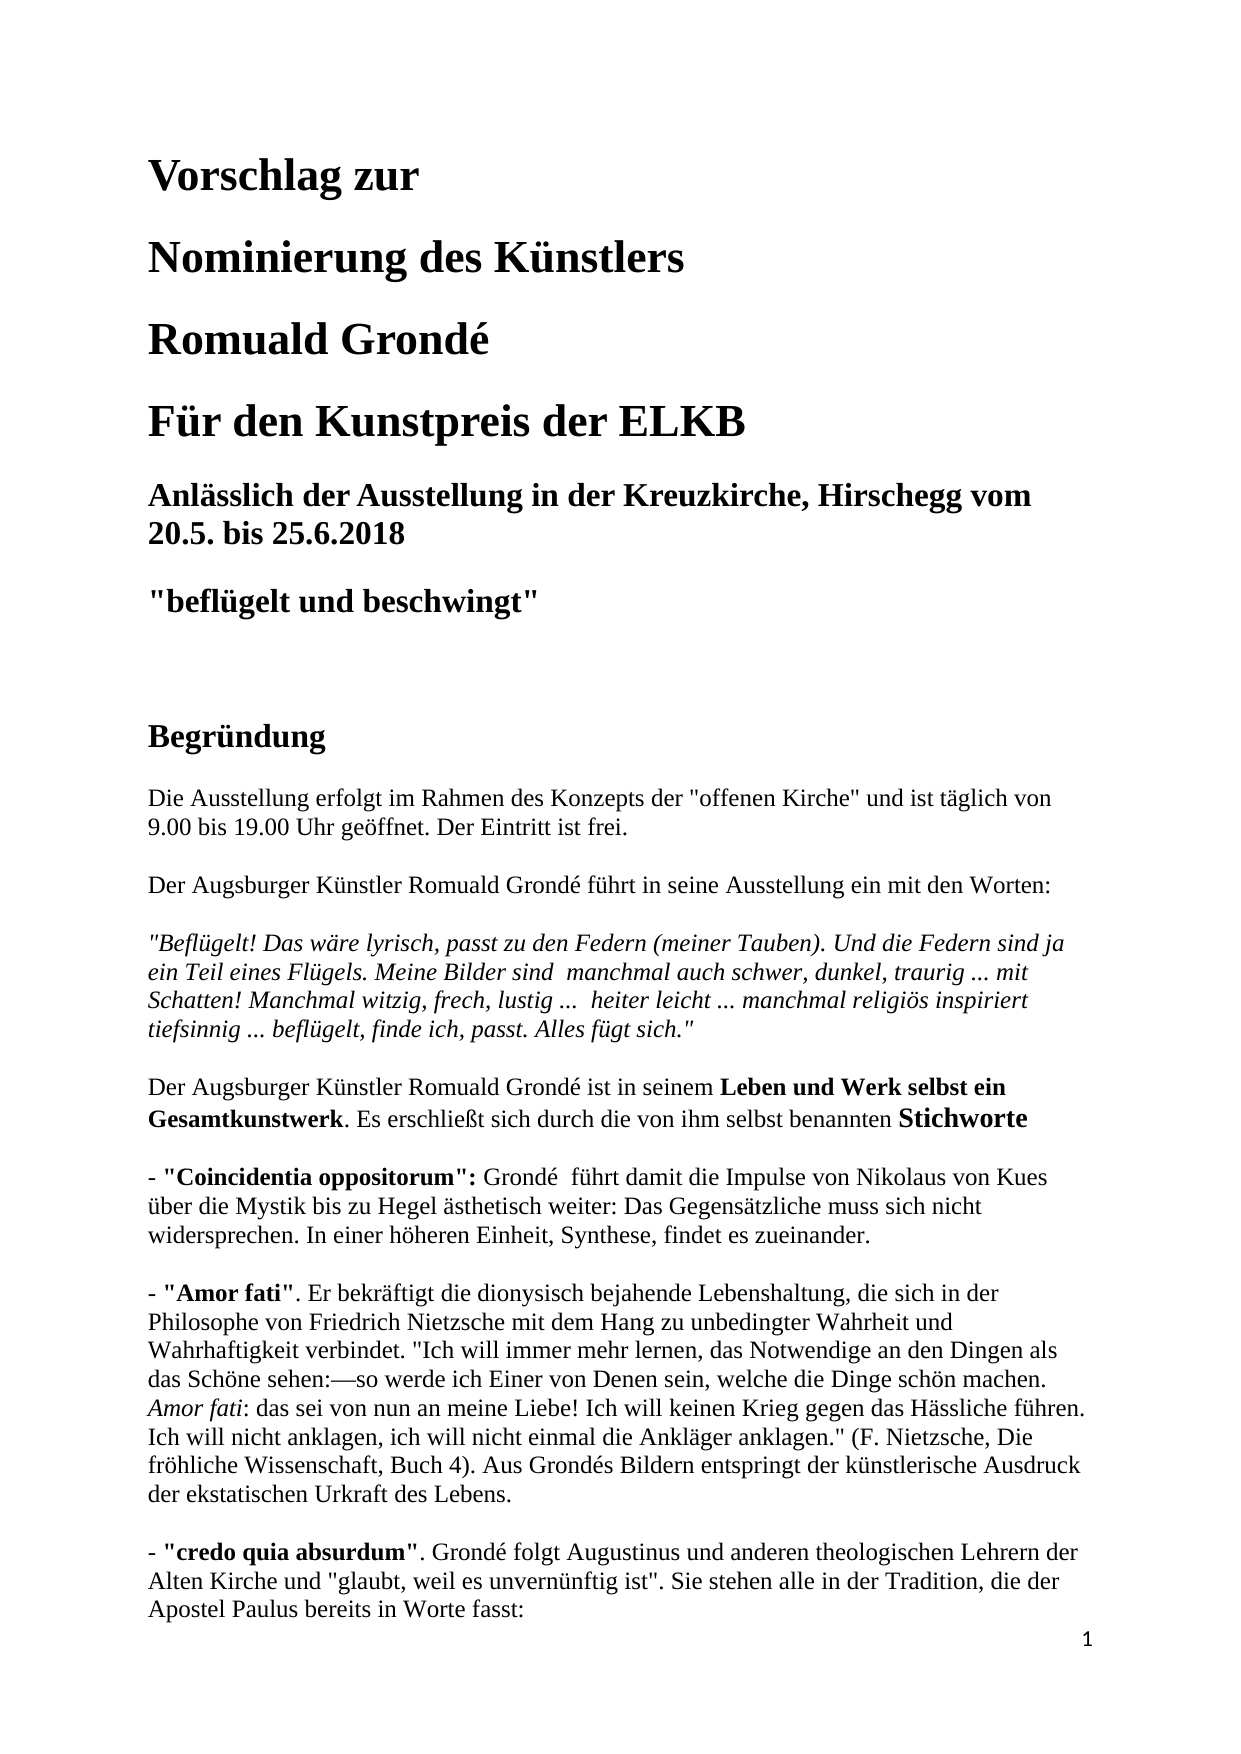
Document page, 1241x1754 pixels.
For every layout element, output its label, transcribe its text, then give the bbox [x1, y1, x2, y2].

text Für den Kunstpreis der ELKB [148, 393, 1093, 446]
text - "Coincidentia oppositorum": Grondé führt damit die Impulse von Nikolaus von Kues über die Mystik bis zu Hegel ästhetisch weiter: Das Gegensätzliche muss sich nicht widersprechen. In einer höheren Einheit, Synthese, findet es zueinander. [148, 1162, 1093, 1249]
text Anlässlich der Ausstellung in der Kreuzkirche, Hirschegg vom 20.5. bis 25.6.2018 [148, 475, 1093, 552]
text Begründung [148, 716, 1093, 754]
text "Beflügelt! Das wäre lyrisch, passt zu den Federn (meiner Tauben). Und die Federn sind ja ein Teil eines Flügels. Meine Bilder sind manchmal auch schwer, dunkel, traurig ... mit Schatten! Manchmal witzig, frech, lustig ... heiter leicht ... manchmal religiös inspiriert tiefsinnig ... beflügelt, finde ich, passt. Alles fügt sich." [148, 928, 1093, 1043]
text Die Ausstellung erfolgt im Rahmen des Konzepts der "offenen Kirche" und ist täglich von 9.00 bis 19.00 Uhr geöffnet. Der Eintritt ist frei. [148, 783, 1093, 841]
text Der Augsburger Künstler Romuald Grondé führt in seine Ausstellung ein mit den Worten: [148, 870, 1093, 899]
text Romuald Grondé [148, 311, 1093, 364]
text - "Amor fati". Er bekräftigt die dionysisch bejahende Lebenshaltung, die sich in der Philosophe von Friedrich Nietzsche mit dem Hang zu unbedingter Wahrheit und Wahrhaftigkeit verbindet. "Ich will immer mehr lernen, das Notwendige an den Dingen als das Schöne sehen:—so werde ich Einer von Denen sein, welche die Dinge schön machen. Amor fati: das sei von nun an meine Liebe! Ich will keinen Krieg gegen das Hässliche führen. Ich will nicht anklagen, ich will nicht einmal die Ankläger anklagen." (F. Nietzsche, Die fröhliche Wissenschaft, Buch 4). Aus Grondés Bildern entspringt der künstlerische Ausdruck der ekstatischen Urkraft des Lebens. [148, 1278, 1093, 1508]
text Der Augsburger Künstler Romuald Grondé ist in seinem Leben und Werk selbst ein Gesamtkunstwerk. Es erschließt sich durch die von ihm selbst benannten Stichworte [148, 1072, 1093, 1133]
text - "credo quia absurdum". Grondé folgt Augustinus und anderen theologischen Lehrern der Alten Kirche und "glaubt, weil es unvernünftig ist". Sie stehen alle in der Tradition, die der Apostel Paulus bereits in Worte fasst: [148, 1537, 1093, 1623]
text Nominierung des Künstlers [148, 229, 1093, 282]
text Vorschlag zur [148, 148, 1093, 200]
text "beflügelt und beschwingt" [148, 581, 1093, 619]
